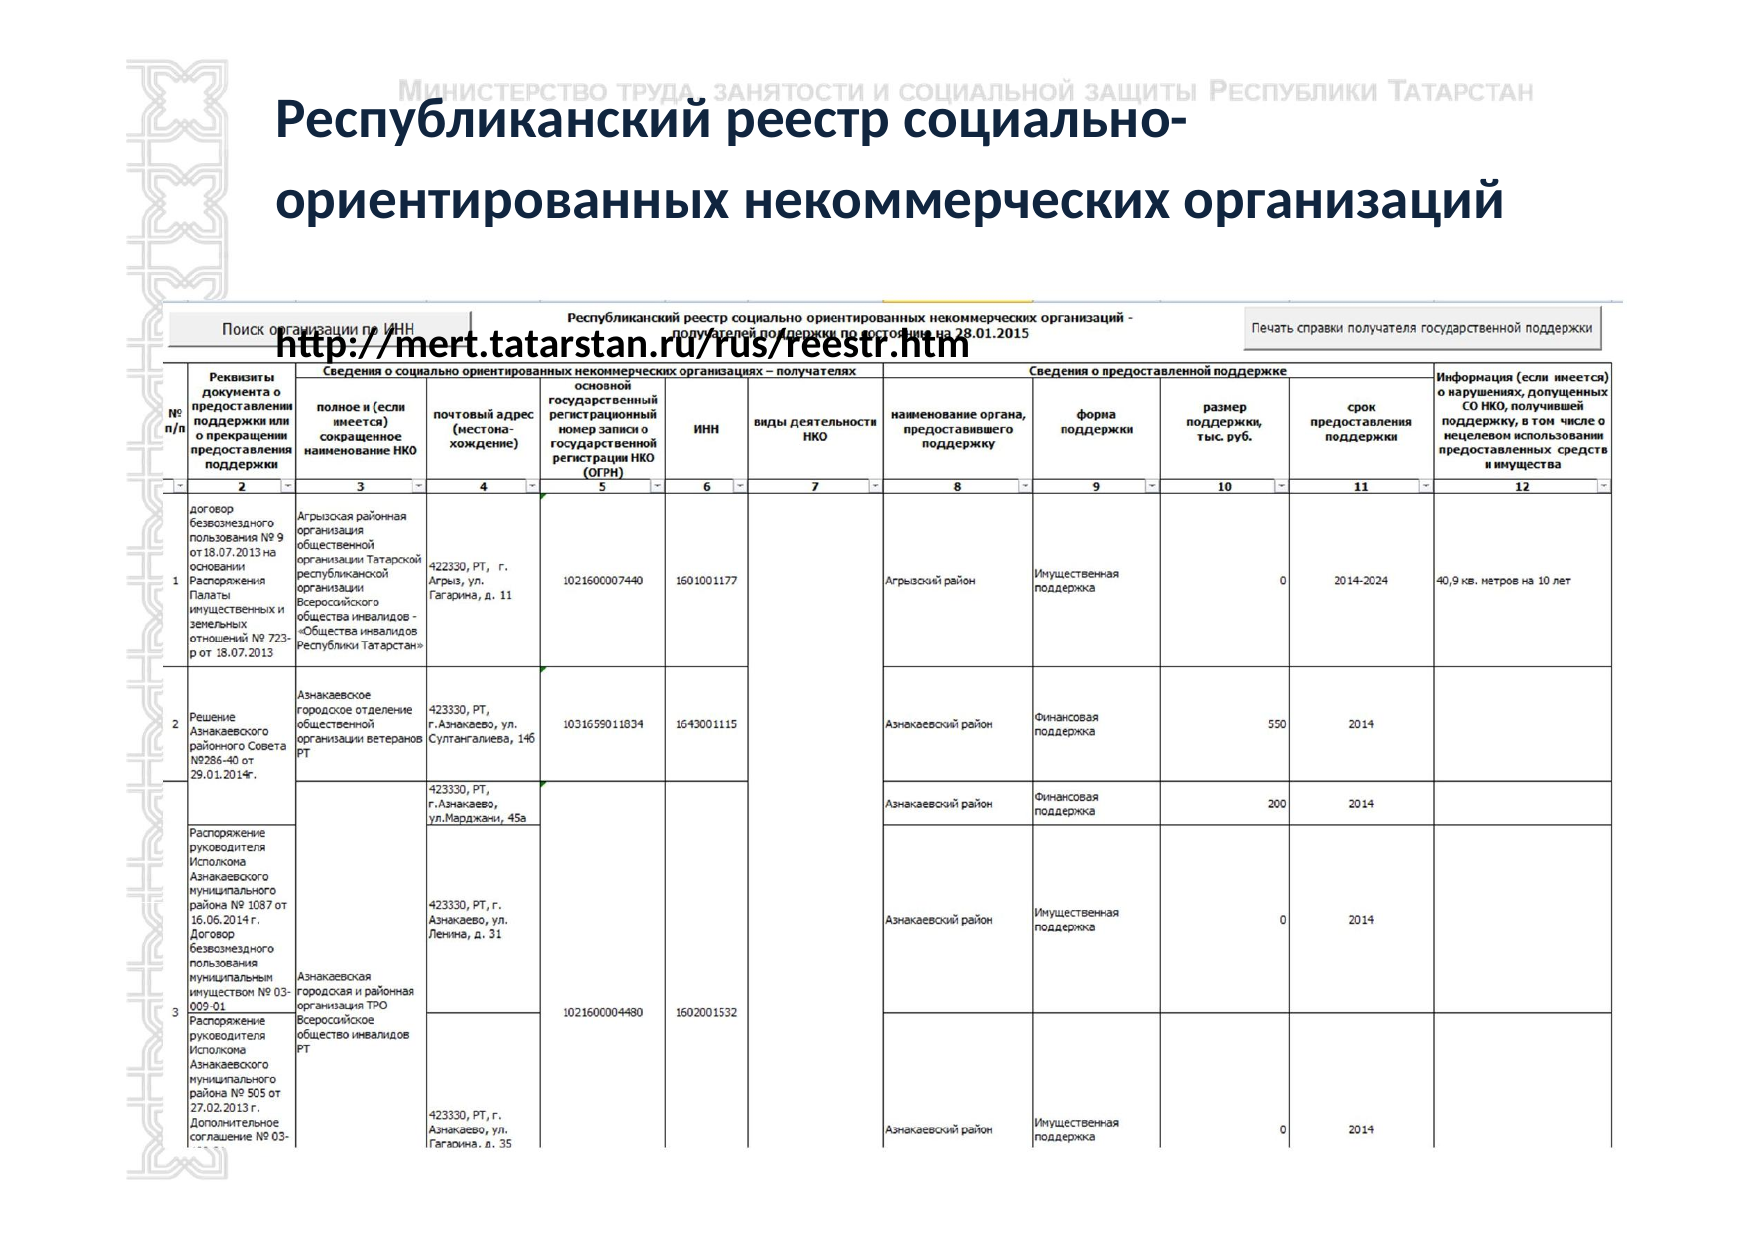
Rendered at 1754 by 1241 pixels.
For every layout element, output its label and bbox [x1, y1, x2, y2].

picture [126, 56, 1627, 1182]
